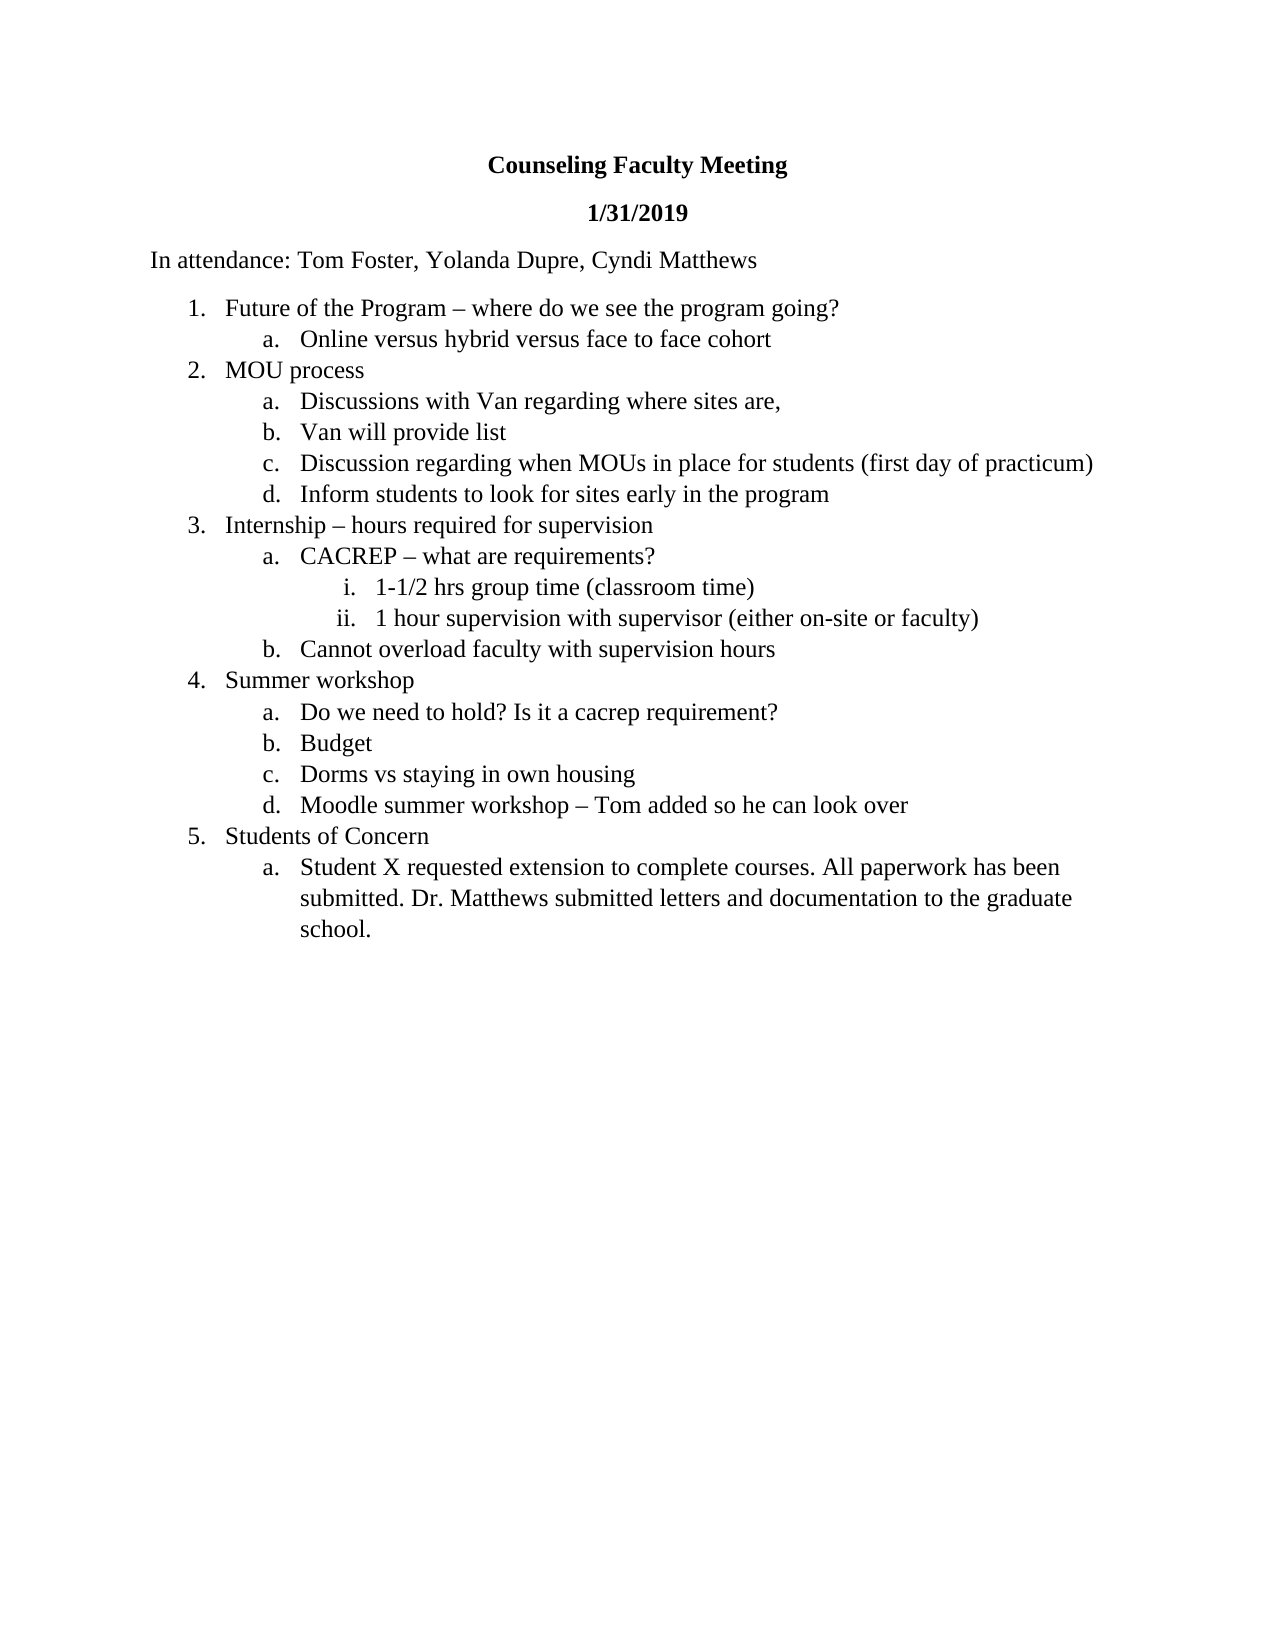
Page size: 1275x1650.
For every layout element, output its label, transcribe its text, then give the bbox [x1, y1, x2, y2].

list 1 hour supervision with supervisor (either on-site or faculty) [356, 603, 1125, 632]
text 1/31/2019 [150, 198, 1125, 226]
text In attendance: Tom Foster, Yolanda Dupre, Cyndi Matthews [150, 245, 1125, 274]
list Summer workshop [187, 666, 1125, 694]
list Future of the Program – where do we see the program going? [187, 293, 1125, 322]
list 1-1/2 hrs group time (classroom time) [356, 572, 1125, 601]
list Discussion regarding when MOUs in place for students (first day of practicum) [262, 448, 1125, 477]
list Moodle summer workshop – Tom added so he can look over [262, 790, 1125, 818]
list Internship – hours required for supervision [187, 510, 1125, 539]
list Online versus hybrid versus face to face cohort [262, 324, 1125, 353]
list Dorms vs staying in own housing [262, 759, 1125, 787]
text Counseling Faculty Meeting [150, 150, 1125, 179]
list Discussions with Van regarding where sites are, [262, 386, 1125, 415]
list Do we need to hold? Is it a cacrep requirement? [262, 697, 1125, 725]
list Van will provide list [262, 417, 1125, 446]
list MOU process [187, 355, 1125, 384]
list Student X requested extension to complete courses. All paperwork has been submitted. Dr. Matthews submitted letters and documentation to the graduate school. [262, 852, 1125, 943]
list CACREP – what are requirements? [262, 541, 1125, 570]
list Inform students to look for sites early in the program [262, 479, 1125, 508]
list Budget [262, 728, 1125, 756]
list Students of Concern [187, 821, 1125, 849]
list Cannot overload faculty with supervision hours [262, 634, 1125, 663]
